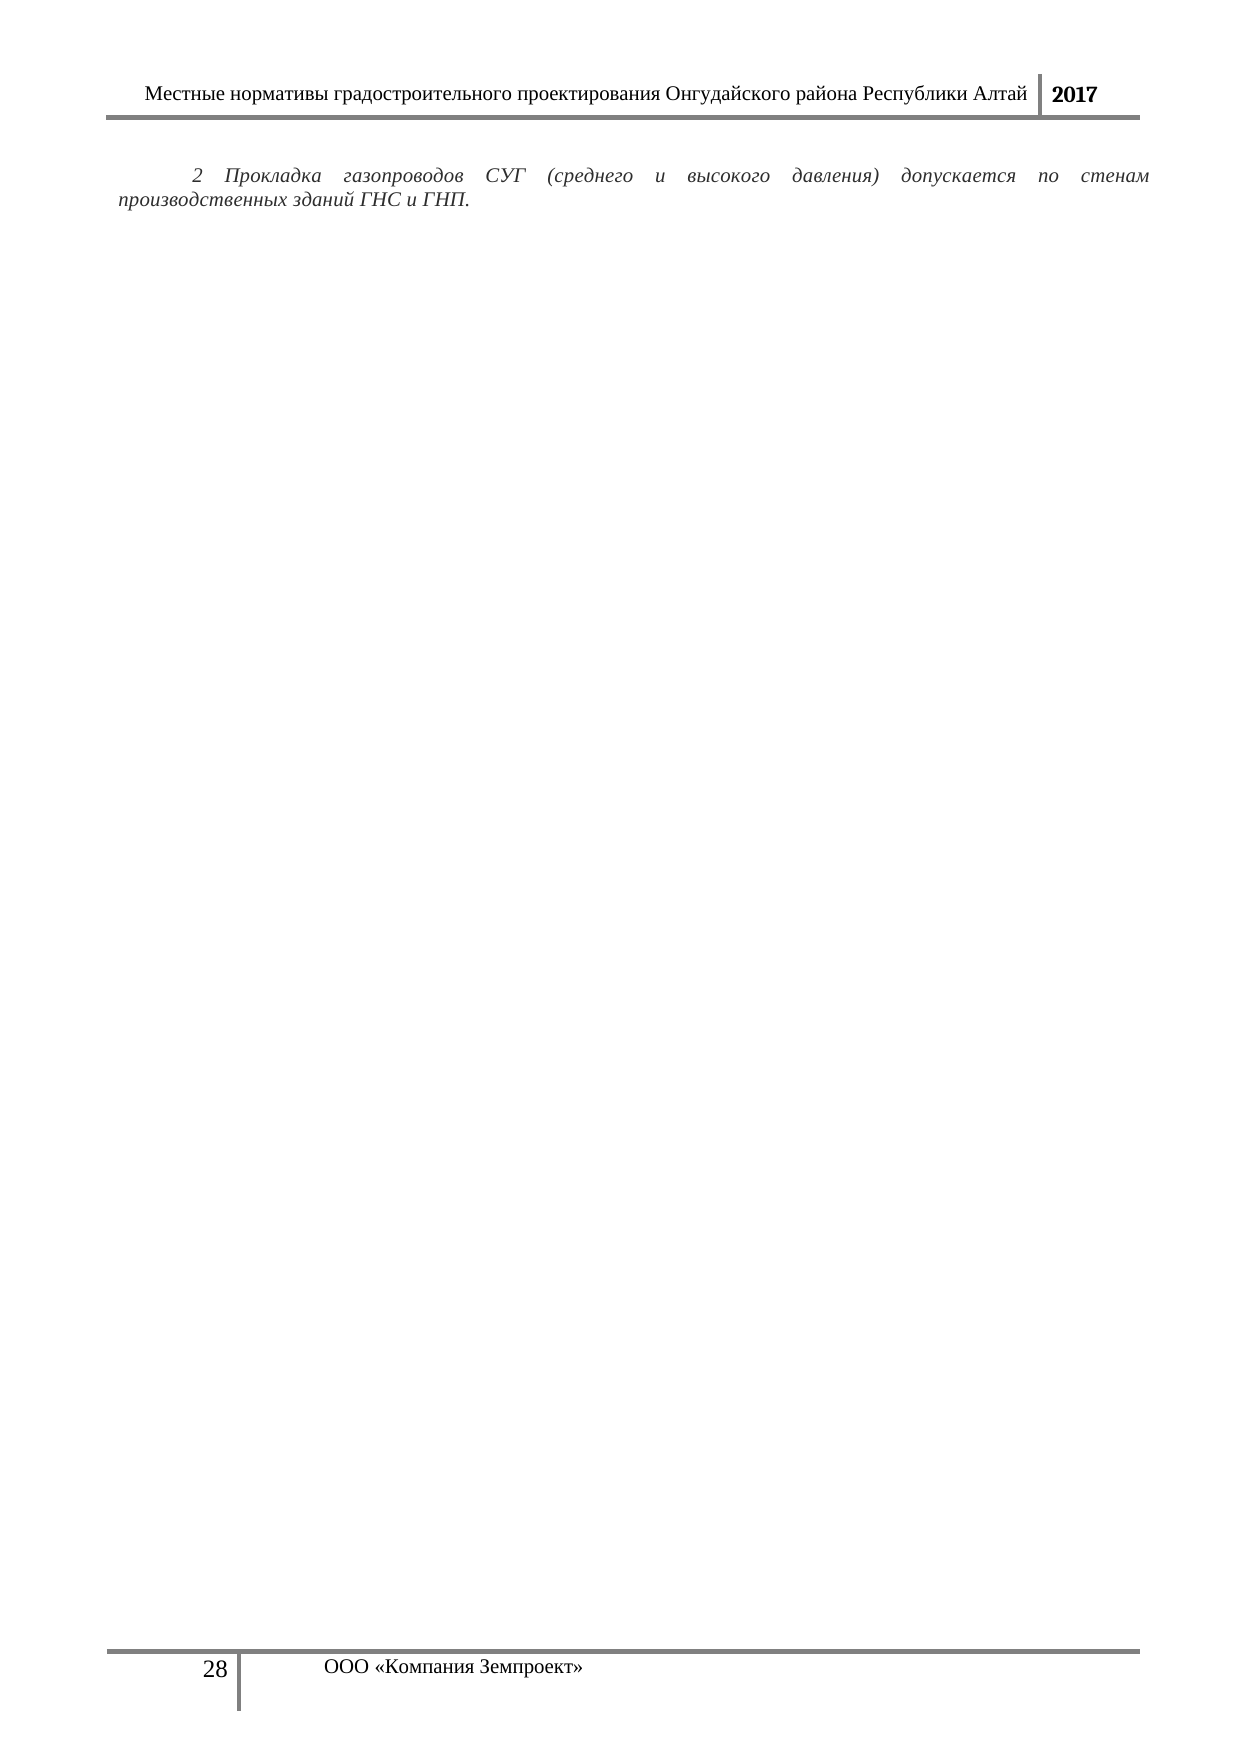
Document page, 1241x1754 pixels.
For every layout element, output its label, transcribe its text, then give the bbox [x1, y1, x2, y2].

text 2 Прокладка газопроводов СУГ (среднего и высокого давления) допускается по стенам производственных зданий ГНС и ГНП. [118, 163, 1152, 211]
